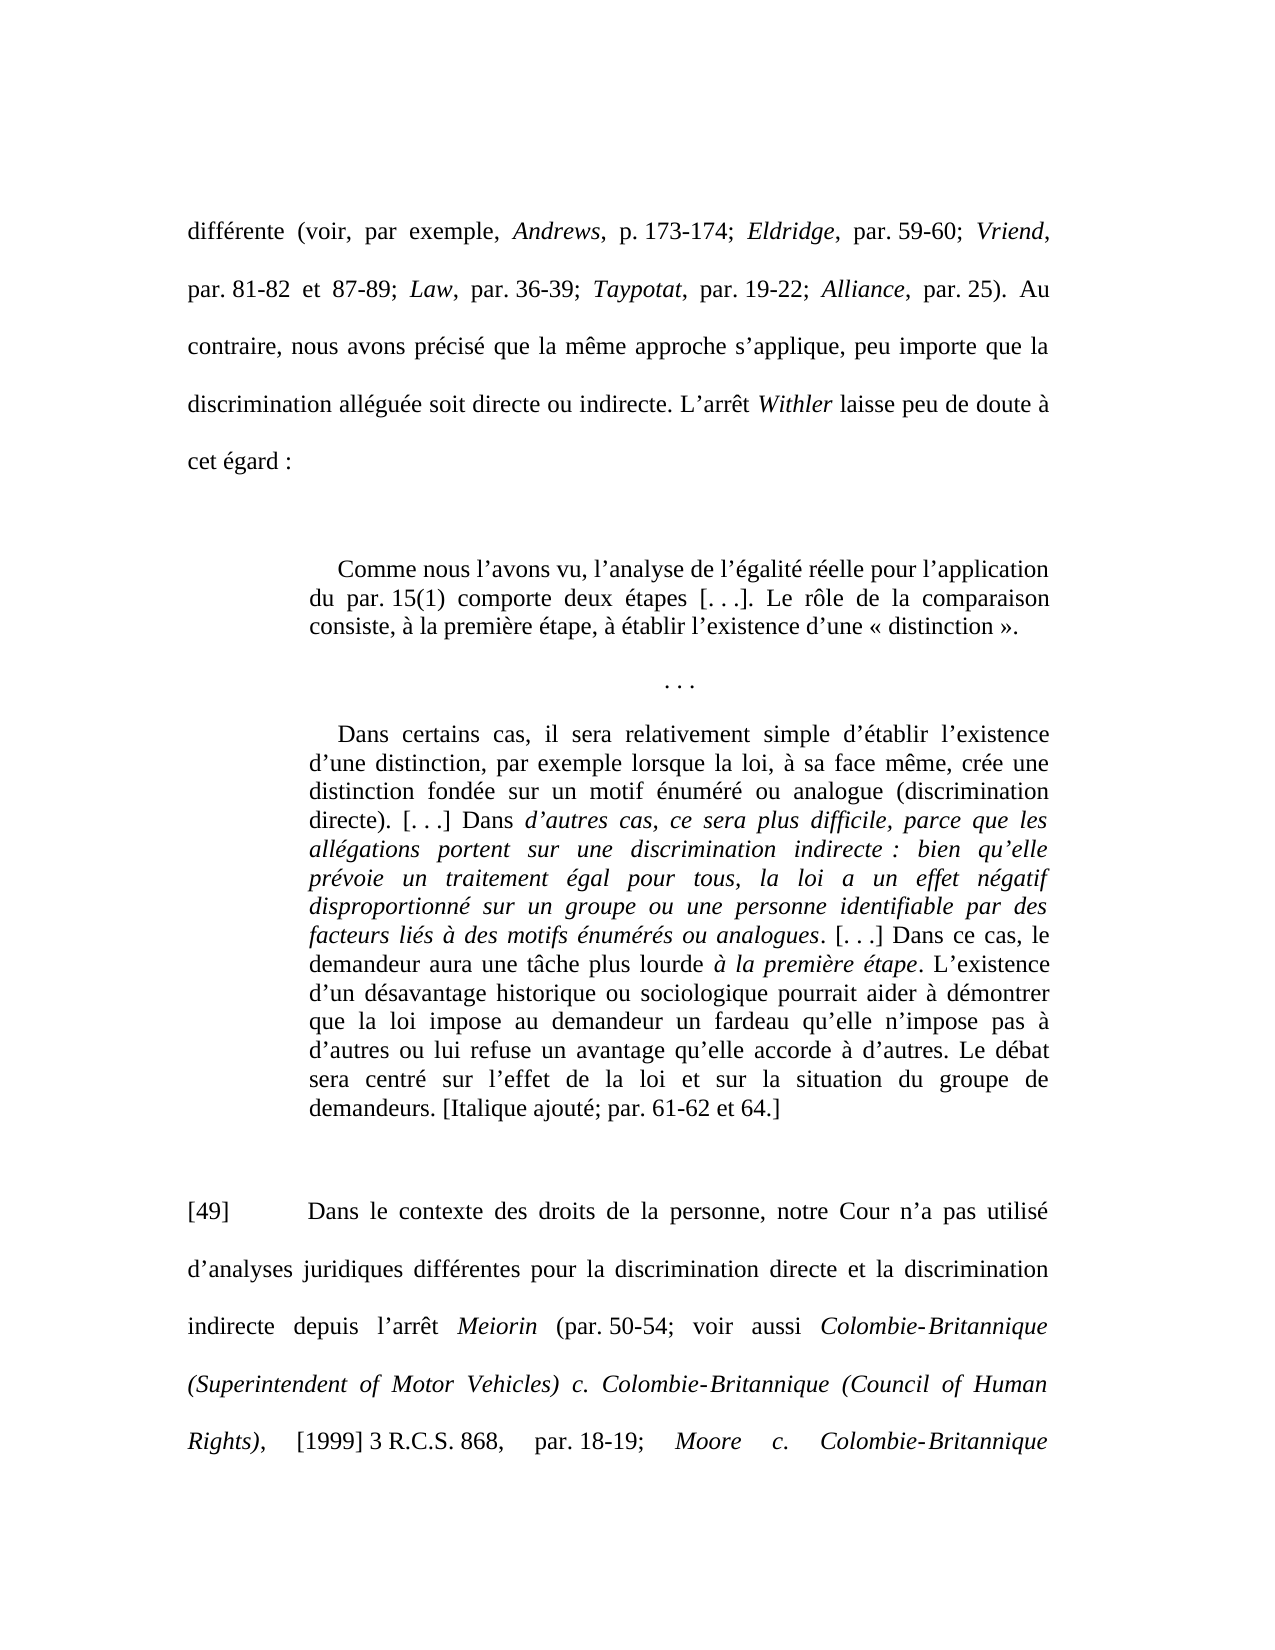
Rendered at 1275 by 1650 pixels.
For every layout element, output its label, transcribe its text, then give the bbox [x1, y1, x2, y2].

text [187, 216, 1050, 475]
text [187, 1196, 1050, 1455]
text . . . [187, 665, 1050, 694]
text Dans certains cas, il sera relativement simple d’établir l’existence d’une distinction, par exemple lorsque la loi, à sa face même, crée une distinction fondée sur un motif énuméré ou analogue (discrimination directe). [. . .] Dans d’autres cas, ce sera plus difficile, parce que les allégations portent sur une discrimination indirecte : bien qu’elle prévoie un traitement égal pour tous, la loi a un effet négatif disproportionné sur un groupe ou une personne identifiable par des facteurs liés à des motifs énumérés ou analogues. [. . .] Dans ce cas, le demandeur aura une tâche plus lourde à la première étape. L’existence d’un désavantage historique ou sociologique pourrait aider à démontrer que la loi impose au demandeur un fardeau qu’elle n’impose pas à d’autres ou lui refuse un avantage qu’elle accorde à d’autres. Le débat sera centré sur l’effet de la loi et sur la situation du groupe de demandeurs. [Italique ajouté; par. 61-62 et 64.] [187, 719, 1050, 1121]
text Comme nous l’avons vu, l’analyse de l’égalité réelle pour l’application du par. 15(1) comporte deux étapes [. . .]. Le rôle de la comparaison consiste, à la première étape, à établir l’existence d’une « distinction ». [187, 554, 1050, 640]
